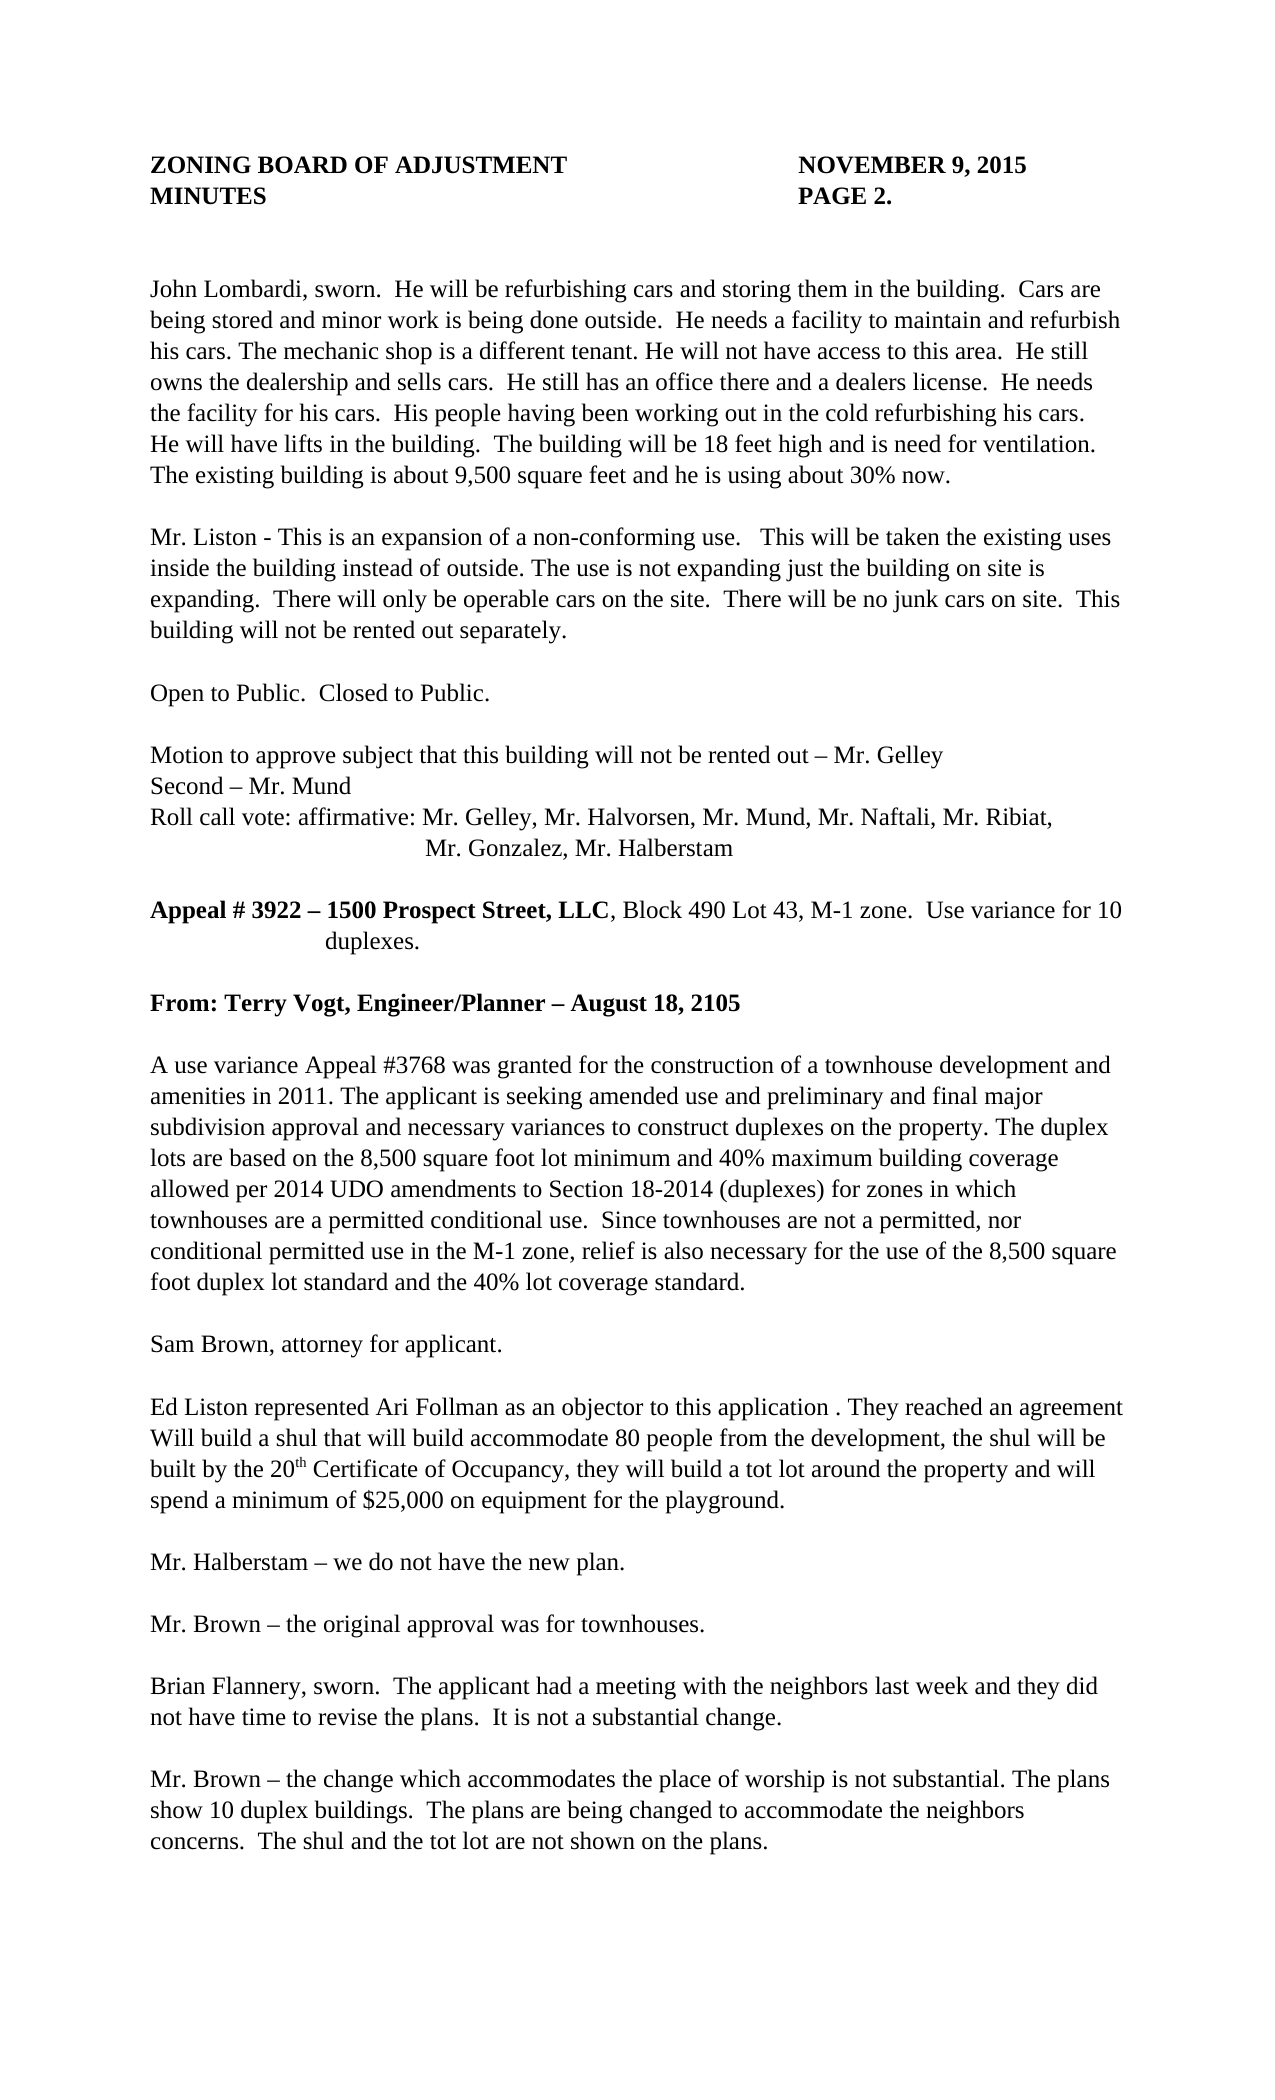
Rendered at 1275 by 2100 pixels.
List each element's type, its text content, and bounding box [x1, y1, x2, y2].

text John Lombardi, sworn. He will be refurbishing cars and storing them in the building. Cars are being stored and minor work is being done outside. He needs a facility to maintain and refurbish his cars. The mechanic shop is a different tenant. He will not have access to this area. He still owns the dealership and sells cars. He still has an office there and a dealers license. He needs the facility for his cars. His people having been working out in the cold refurbishing his cars. [150, 274, 1125, 427]
text The existing building is about 9,500 square feet and he is using about 30% now. [150, 460, 1125, 489]
text From: Terry Vogt, Engineer/Planner – August 18, 2105 [150, 988, 1125, 1017]
text A use variance Appeal #3768 was granted for the construction of a townhouse development and amenities in 2011. The applicant is seeking amended use and preliminary and final major subdivision approval and necessary variances to construct duplexes on the property. The duplex lots are based on the 8,500 square foot lot minimum and 40% maximum building coverage allowed per 2014 UDO amendments to Section 18-2014 (duplexes) for zones in which townhouses are a permitted conditional use. Since townhouses are not a permitted, nor conditional permitted use in the M-1 zone, relief is also necessary for the use of the 8,500 square foot duplex lot standard and the 40% lot coverage standard. [150, 1050, 1125, 1296]
text Sam Brown, attorney for applicant. [150, 1329, 1125, 1358]
text Brian Flannery, sworn. The applicant had a meeting with the neighbors last week and they did not have time to revise the plans. It is not a substantial change. [150, 1671, 1125, 1731]
text MINUTES PAGE 2. [150, 181, 1125, 210]
text Roll call vote: affirmative: Mr. Gelley, Mr. Halvorsen, Mr. Mund, Mr. Naftali, Mr. Ribiat, [150, 802, 1125, 831]
text Mr. Liston - This is an expansion of a non-conforming use. This will be taken the existing uses inside the building instead of outside. The use is not expanding just the building on site is expanding. There will only be operable cars on the site. There will be no junk cars on site. This building will not be rented out separately. [150, 522, 1125, 644]
text ZONING BOARD OF ADJUSTMENT NOVEMBER 9, 2015 [150, 150, 1125, 179]
text Mr. Brown – the change which accommodates the place of worship is not substantial. The plans show 10 duplex buildings. The plans are being changed to accommodate the neighbors concerns. The shul and the tot lot are not shown on the plans. [150, 1764, 1125, 1855]
text Mr. Gonzalez, Mr. Halberstam [150, 833, 1125, 862]
text Ed Liston represented Ari Follman as an objector to this application . They reached an agreement [150, 1392, 1125, 1420]
text He will have lifts in the building. The building will be 18 feet high and is need for ventilation. [150, 429, 1125, 458]
text Open to Public. Closed to Public. [150, 678, 1125, 706]
text Mr. Brown – the original approval was for townhouses. [150, 1609, 1125, 1638]
text Second – Mr. Mund [150, 771, 1125, 799]
text Will build a shul that will build accommodate 80 people from the development, the shul will be built by the 20th Certificate of Occupancy, they will build a tot lot around the property and will spend a minimum of $25,000 on equipment for the playground. [150, 1423, 1125, 1513]
text duplexes. [150, 926, 1125, 955]
text Motion to approve subject that this building will not be rented out – Mr. Gelley [150, 740, 1125, 768]
text Appeal # 3922 – 1500 Prospect Street, LLC, Block 490 Lot 43, M-1 zone. Use variance for 10 [150, 895, 1125, 924]
text Mr. Halberstam – we do not have the new plan. [150, 1547, 1125, 1576]
